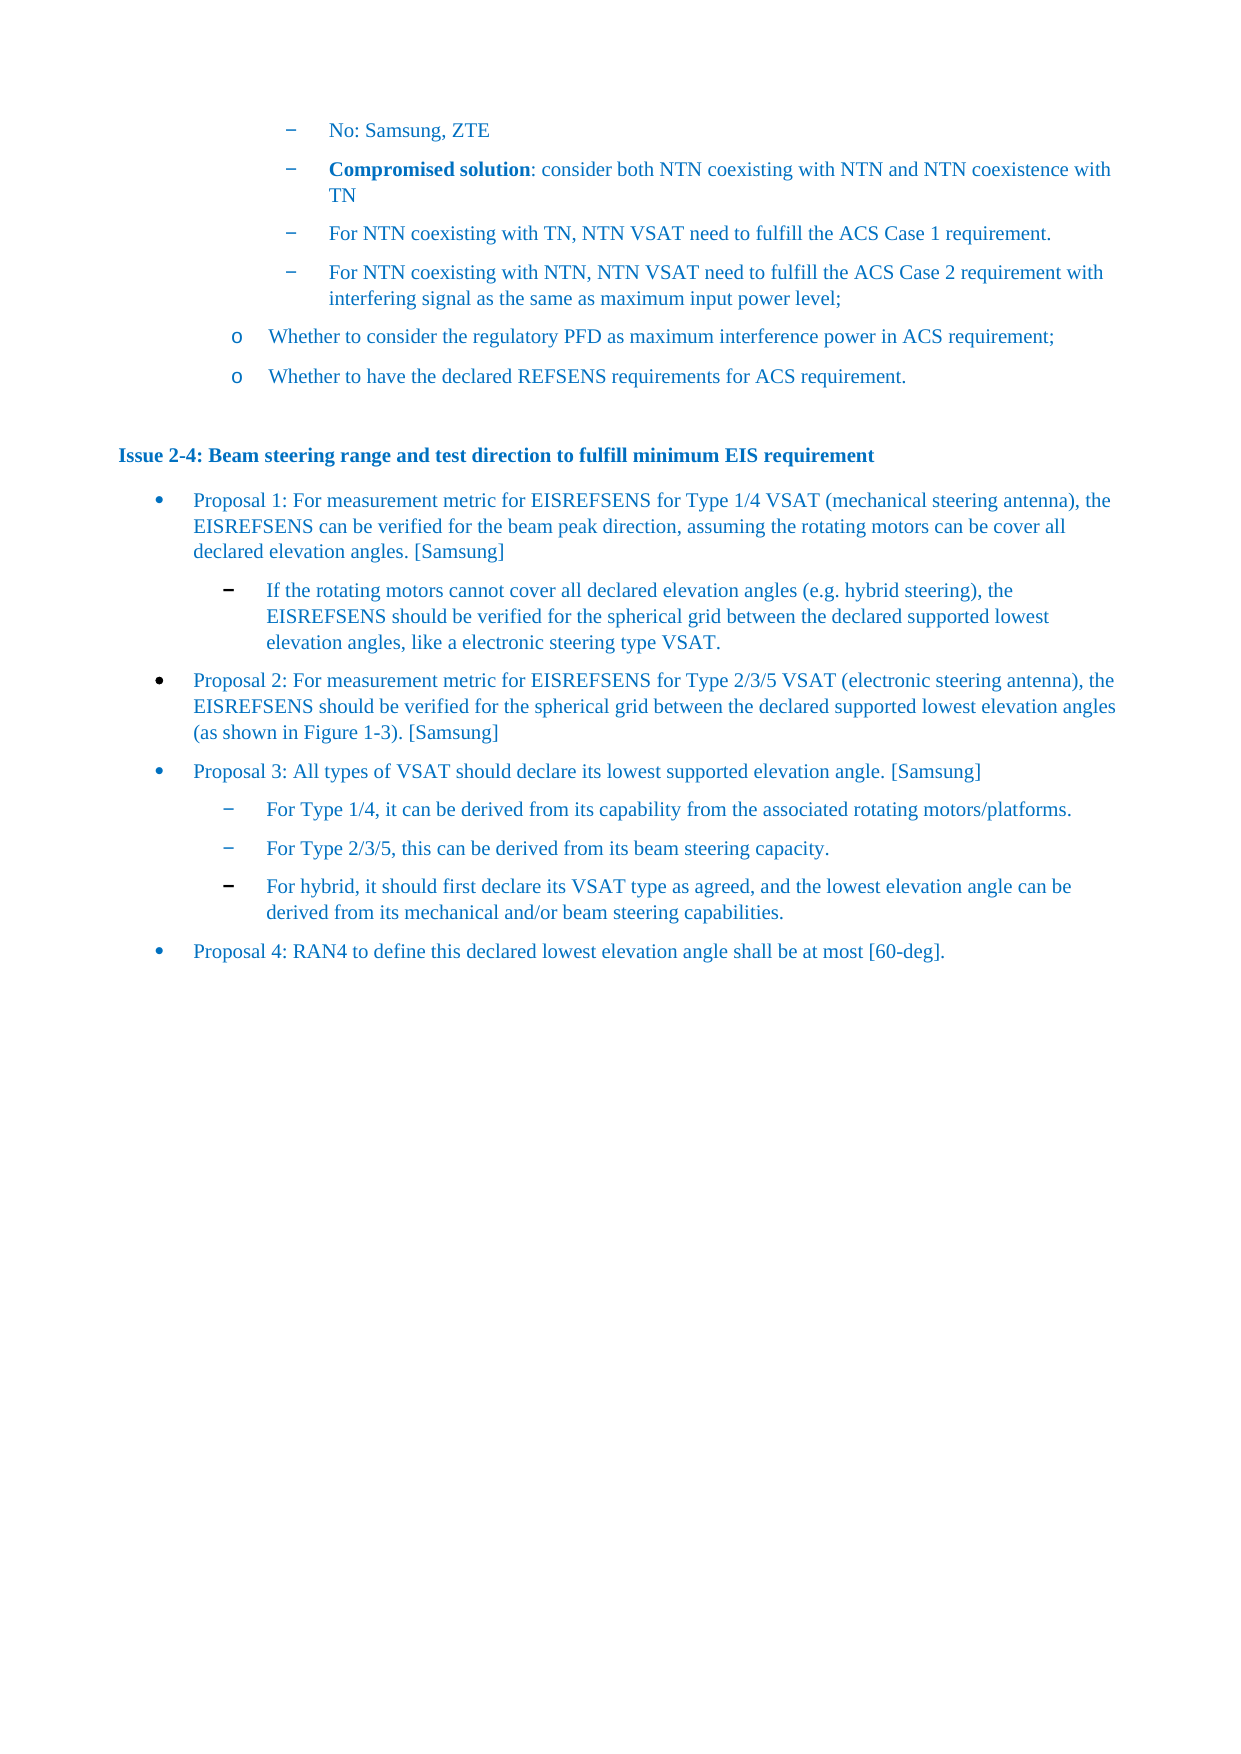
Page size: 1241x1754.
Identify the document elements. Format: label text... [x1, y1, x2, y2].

list No: Samsung, ZTE [285, 118, 1122, 142]
list Proposal 1: For measurement metric for EISREFSENS for Type 1/4 VSAT (mechanical steering antenna), the EISREFSENS can be verified for the beam peak direction, assuming the rotating motors can be cover all declared elevation angles. [Samsung] [156, 488, 1122, 563]
list Whether to consider the regulatory PFD as maximum interference power in ACS requirement; [231, 324, 1122, 350]
list Proposal 2: For measurement metric for EISREFSENS for Type 2/3/5 VSAT (electronic steering antenna), the EISREFSENS should be verified for the spherical grid between the declared supported lowest elevation angles (as shown in Figure 1-3). [Samsung] [156, 668, 1122, 744]
list Compromised solution: consider both NTN coexisting with NTN and NTN coexistence with TN [285, 157, 1122, 207]
list For NTN coexisting with NTN, NTN VSAT need to fulfill the ACS Case 2 requirement with interfering signal as the same as maximum input power level; [285, 259, 1122, 310]
list If the rotating motors cannot cover all declared elevation angles (e.g. hybrid steering), the EISREFSENS should be verified for the spherical grid between the declared supported lowest elevation angles, like a electronic steering type VSAT. [222, 578, 1122, 654]
list For NTN coexisting with TN, NTN VSAT need to fulfill the ACS Case 1 requirement. [285, 221, 1122, 245]
text Issue 2-4: Beam steering range and test direction to fulfill minimum EIS requirement [118, 443, 1122, 467]
list For hybrid, it should first declare its VSAT type as agreed, and the lowest elevation angle can be derived from its mechanical and/or beam steering capabilities. [222, 874, 1122, 924]
list For Type 1/4, it can be derived from its capability from the associated rotating motors/platforms. [222, 797, 1122, 821]
list Proposal 3: All types of VSAT should declare its lowest supported elevation angle. [Samsung] [156, 759, 1122, 783]
list For Type 2/3/5, this can be derived from its beam steering capacity. [222, 836, 1122, 860]
list Proposal 4: RAN4 to define this declared lowest elevation angle shall be at most [60-deg].Recommended for further discussion: [156, 939, 1122, 963]
list Whether to have the declared REFSENS requirements for ACS requirement. [231, 364, 1122, 390]
